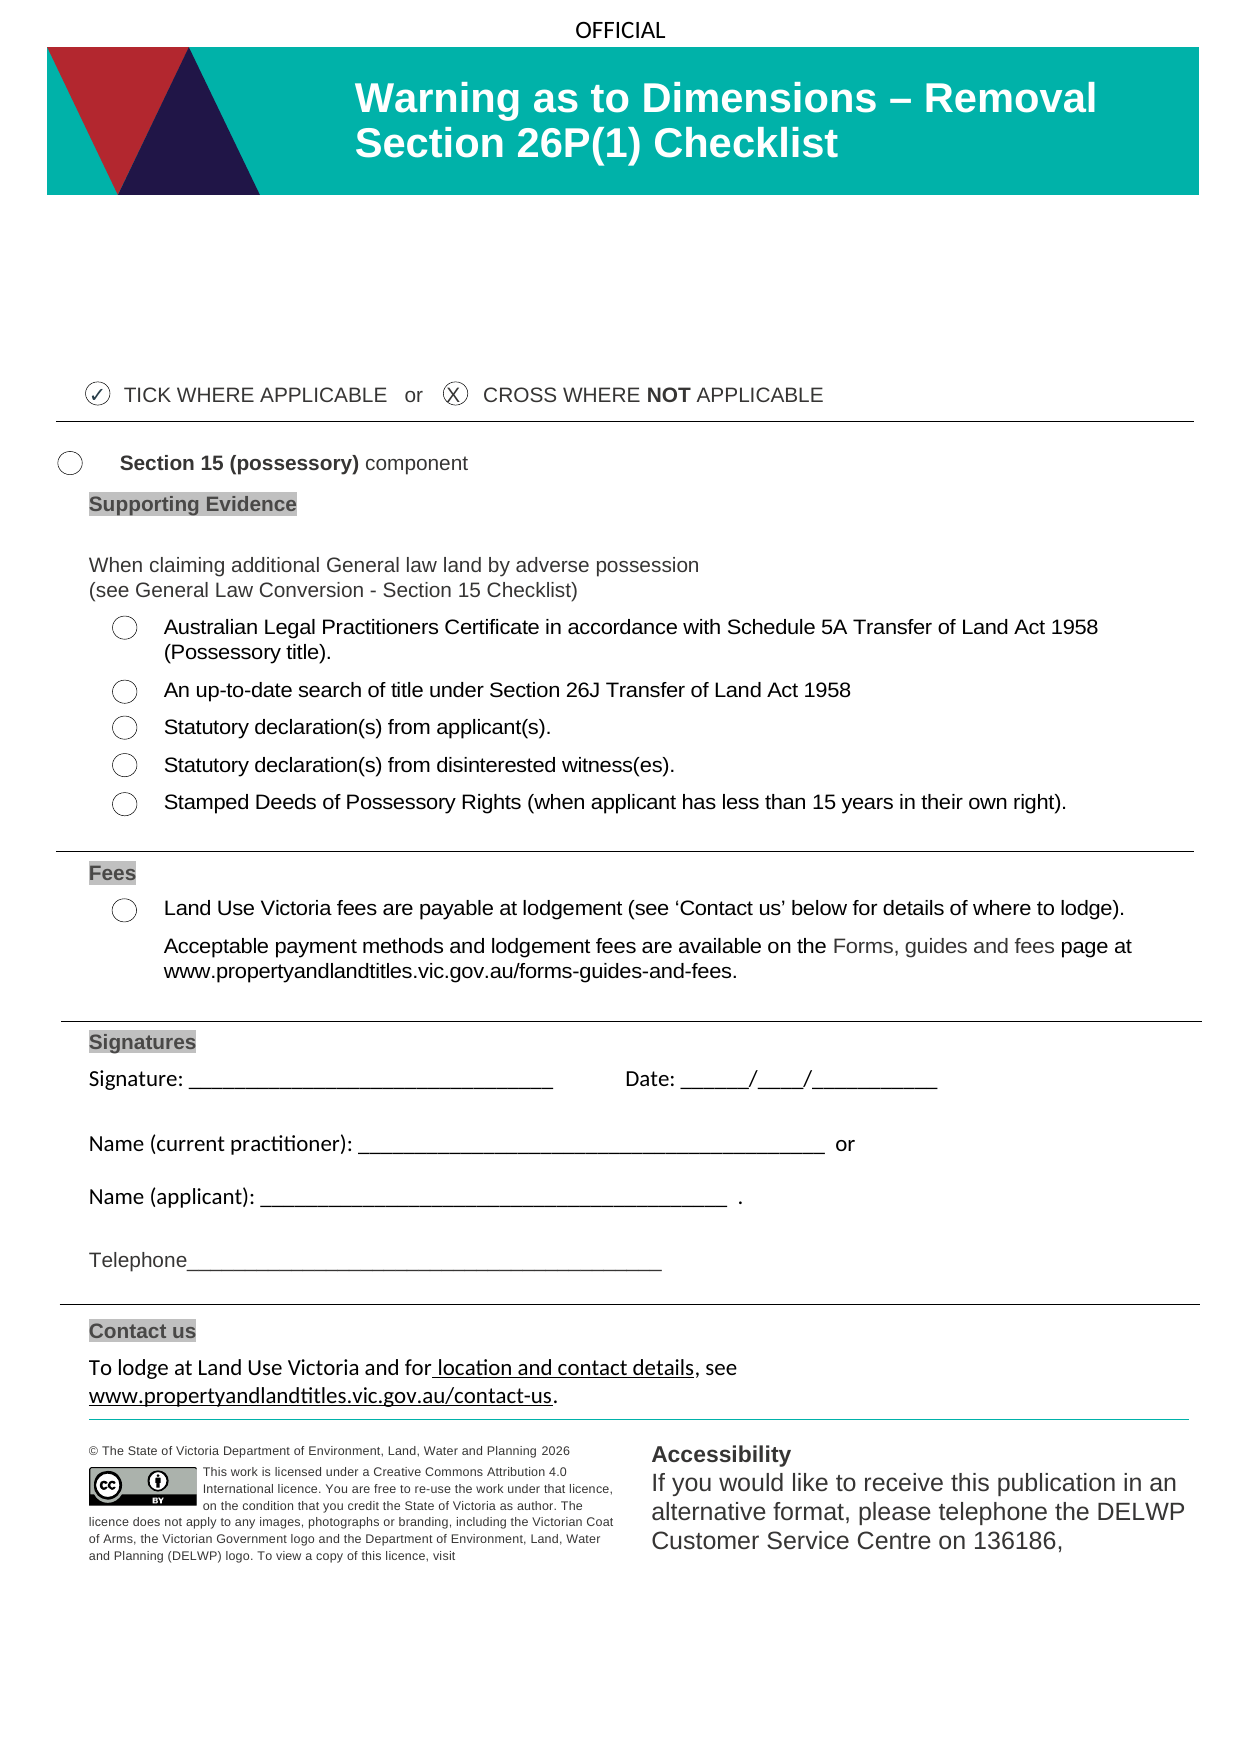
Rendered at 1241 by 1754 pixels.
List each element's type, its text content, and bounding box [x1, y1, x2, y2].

subtitle Signatures [89, 1028, 1163, 1053]
text An up-to-date search of title under Section 26J Transfer of Land Act 1958 [164, 676, 1163, 701]
text Statutory declaration(s) from applicant(s). [89, 714, 1163, 739]
text Acceptable payment methods and lodgement fees are available on the Forms, guides and fees page at www.propertyandlandtitles.vic.gov.au/forms-guides-and-fees. [164, 933, 1163, 1008]
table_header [89, 1420, 651, 1571]
text Name (current practitioner): _________________________________________ or Name (applicant): _________________________________________ . [89, 1104, 1163, 1210]
text Australian Legal Practitioners Certificate in accordance with Schedule 5A Transfer of Land Act 1958 (Possessory title). [164, 614, 1163, 664]
text To lodge at Land Use Victoria and for location and contact details, see www.propertyandlandtitles.vic.gov.au/contact-us. [89, 1353, 1163, 1409]
subtitle Fees [89, 860, 1163, 885]
text ✓ TICK WHERE APPLICABLE or X CROSS WHERE NOT APPLICABLE [89, 380, 1163, 409]
text Land Use Victoria fees are payable at lodgement (see ‘Contact us’ below for details of where to lodge). [89, 895, 1163, 920]
subtitle Supporting Evidence [89, 467, 1163, 541]
text Statutory declaration(s) from disinterested witness(es). [89, 751, 1163, 776]
text Telephone_________________________________________ [89, 1222, 1163, 1297]
text When claiming additional General law land by adverse possession (see General Law Conversion - Section 15 Checklist) [89, 551, 1163, 601]
subtitle Contact us [89, 1317, 1163, 1342]
text Stamped Deeds of Possessory Rights (when applicant has less than 15 years in their own right). [89, 789, 1163, 839]
text Signature: ________________________________ Date: ______/____/___________ [89, 1064, 1163, 1092]
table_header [651, 1420, 1189, 1571]
